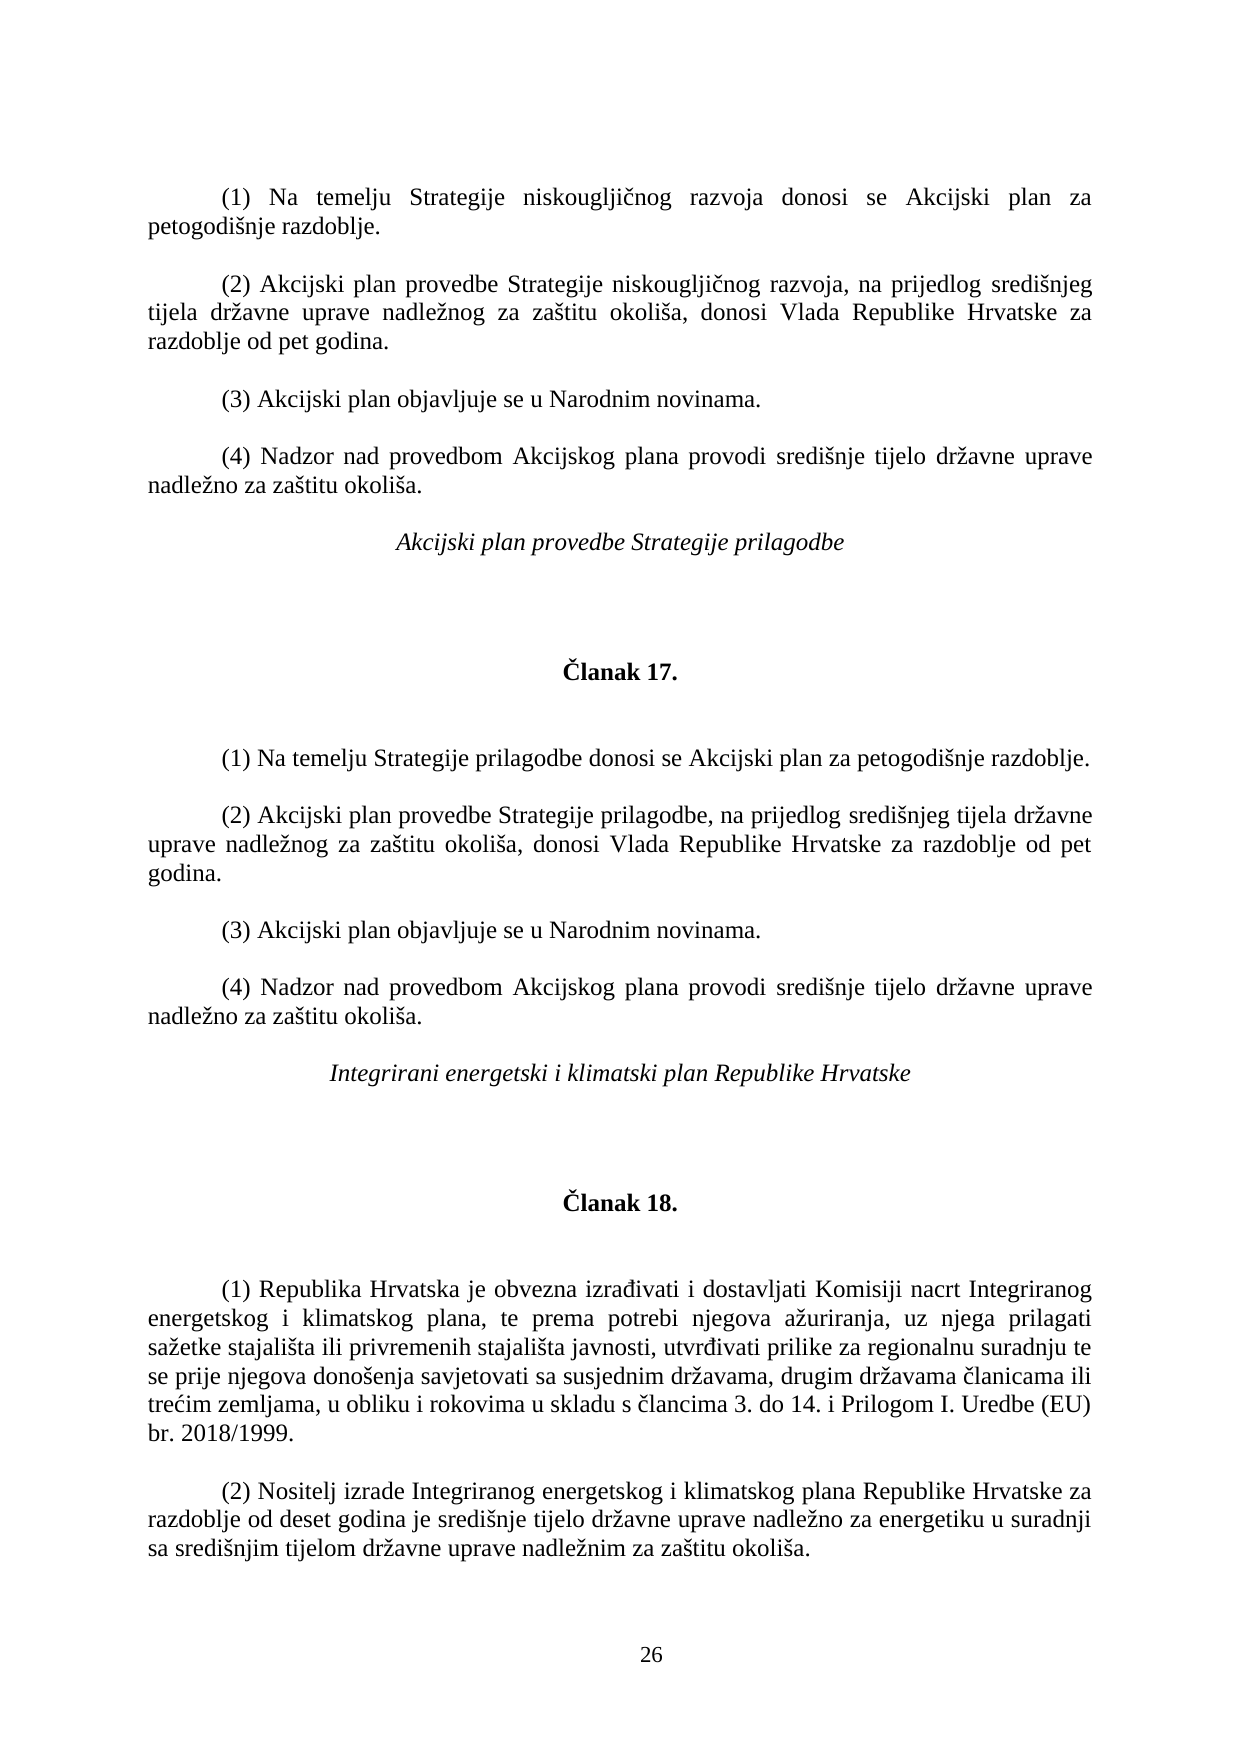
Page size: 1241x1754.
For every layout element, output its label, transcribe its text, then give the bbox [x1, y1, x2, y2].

text (2) Nositelj izrade Integriranog energetskog i klimatskog plana Republike Hrvatske za razdoblje od deset godina je središnje tijelo državne uprave nadležno za energetiku u suradnji sa središnjim tijelom državne uprave nadležnim za zaštitu okoliša. [148, 1476, 1093, 1562]
subtitle Članak 18. [148, 1188, 1093, 1217]
text (2) Akcijski plan provedbe Strategije prilagodbe, na prijedlog središnjeg tijela državne uprave nadležnog za zaštitu okoliša, donosi Vlada Republike Hrvatske za razdoblje od pet godina. [148, 800, 1093, 887]
text (3) Akcijski plan objavljuje se u Narodnim novinama. [148, 915, 1093, 944]
text (4) Nadzor nad provedbom Akcijskog plana provodi središnje tijelo državne uprave nadležno za zaštitu okoliša. [148, 441, 1093, 499]
subtitle Akcijski plan provedbe Strategije prilagodbe [148, 527, 1093, 556]
subtitle Članak 17. [148, 657, 1093, 686]
text (1) Na temelju Strategije prilagodbe donosi se Akcijski plan za petogodišnje razdoblje. [148, 743, 1093, 772]
text (1) Republika Hrvatska je obvezna izrađivati i dostavljati Komisiji nacrt Integriranog energetskog i klimatskog plana, te prema potrebi njegova ažuriranja, uz njega prilagati sažetke stajališta ili privremenih stajališta javnosti, utvrđivati prilike za regionalnu suradnju te se prije njegova donošenja savjetovati sa susjednim državama, drugim državama članicama ili trećim zemljama, u obliku i rokovima u skladu s člancima 3. do 14. i Prilogom I. Uredbe (EU) br. 2018/1999. [148, 1274, 1093, 1447]
subtitle Integrirani energetski i klimatski plan Republike Hrvatske [148, 1058, 1093, 1086]
text (3) Akcijski plan objavljuje se u Narodnim novinama. [148, 384, 1093, 412]
text (4) Nadzor nad provedbom Akcijskog plana provodi središnje tijelo državne uprave nadležno za zaštitu okoliša. [148, 972, 1093, 1030]
text (2) Akcijski plan provedbe Strategije niskougljičnog razvoja, na prijedlog središnjeg tijela državne uprave nadležnog za zaštitu okoliša, donosi Vlada Republike Hrvatske za razdoblje od pet godina. [148, 269, 1093, 355]
text (1) Na temelju Strategije niskougljičnog razvoja donosi se Akcijski plan za petogodišnje razdoblje. [148, 182, 1093, 240]
